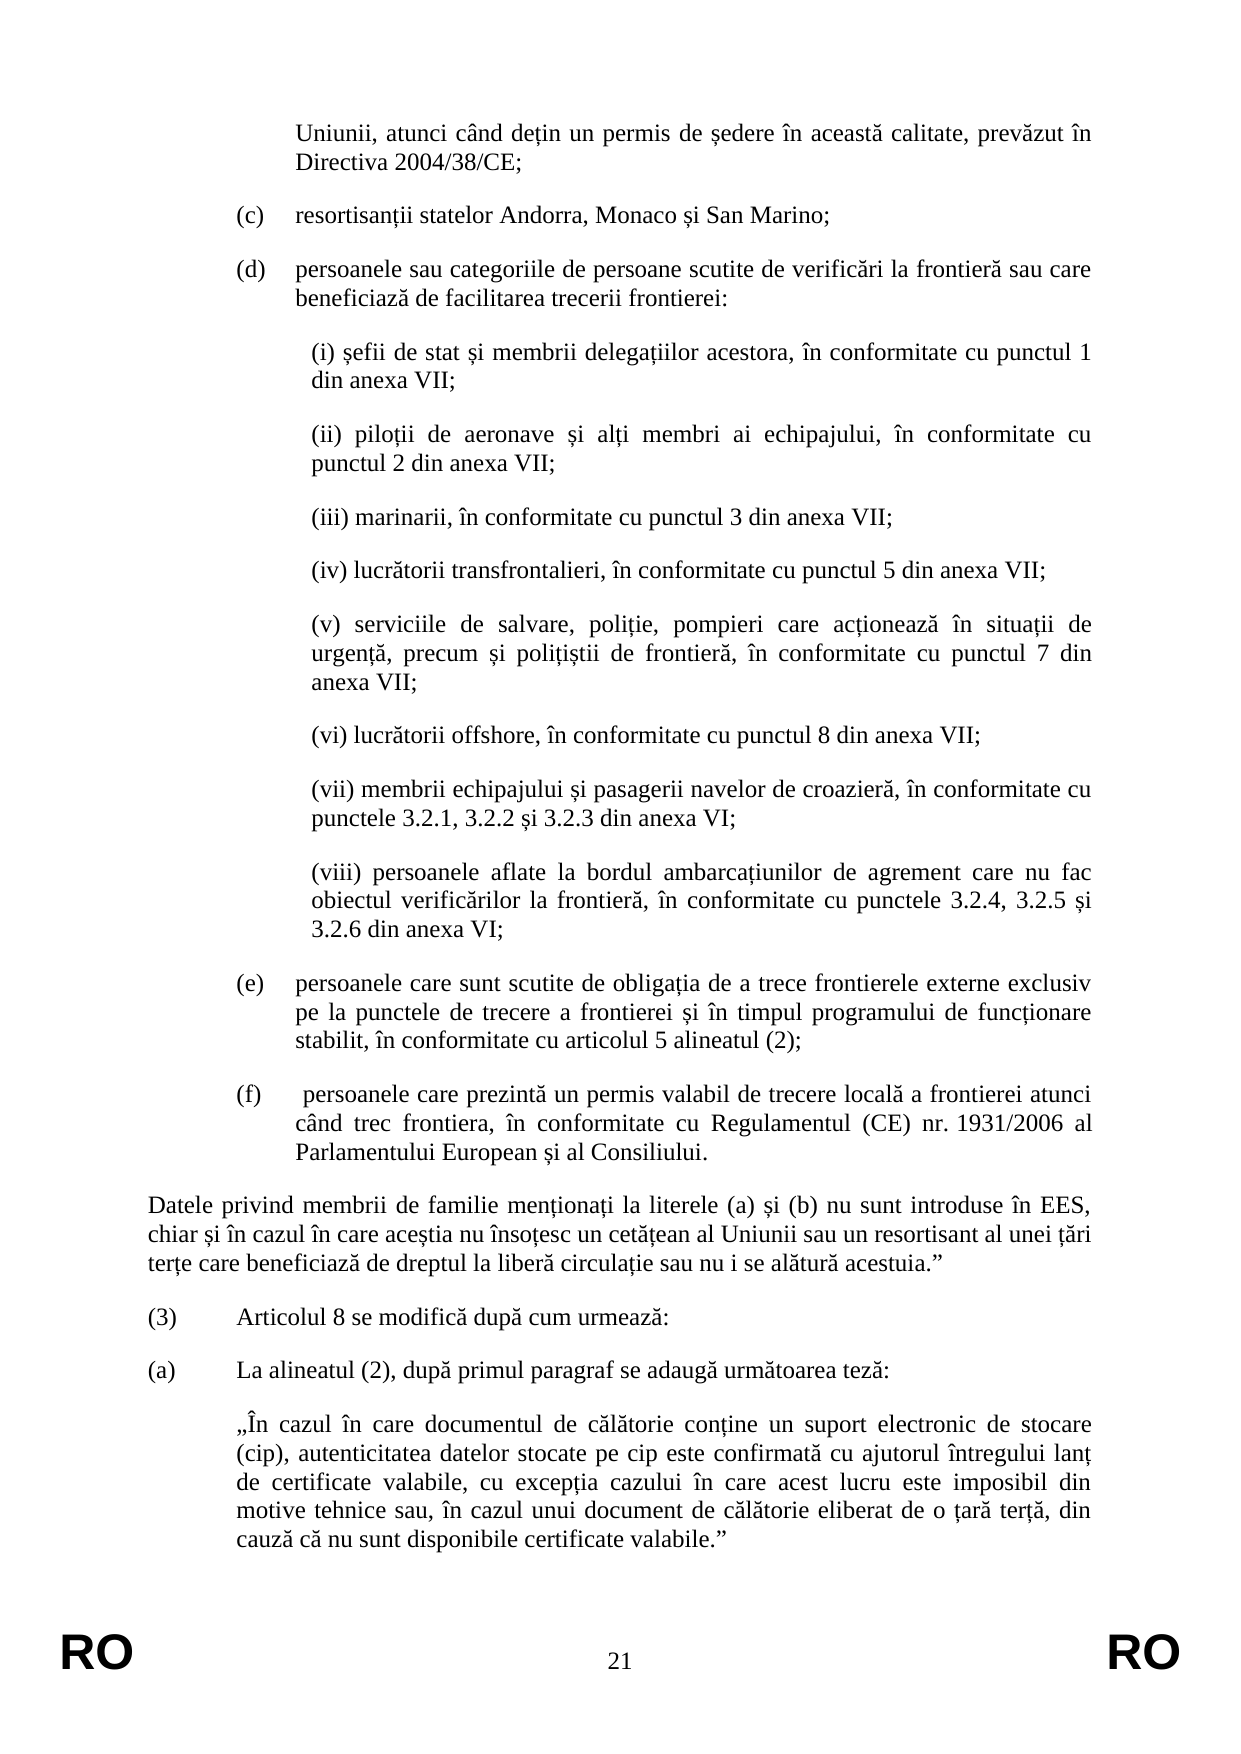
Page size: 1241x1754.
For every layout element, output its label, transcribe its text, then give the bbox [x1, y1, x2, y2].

text resortisanții statelor Andorra, Monaco și San Marino; [236, 201, 1093, 229]
text (a) La alineatul (2), după primul paragraf se adaugă următoarea teză: [148, 1356, 1093, 1384]
text (iii) marinarii, în conformitate cu punctul 3 din anexa VII; [311, 502, 1093, 531]
text (vi) lucrătorii offshore, în conformitate cu punctul 8 din anexa VII; [311, 721, 1093, 749]
text persoanele care sunt scutite de obligația de a trece frontierele externe exclusiv pe la punctele de trecere a frontierei și în timpul programului de funcționare stabilit, în conformitate cu articolul 5 alineatul (2); [236, 968, 1093, 1054]
text „În cazul în care documentul de călătorie conține un suport electronic de stocare (cip), autenticitatea datelor stocate pe cip este confirmată cu ajutorul întregului lanț de certificate valabile, cu excepția cazului în care acest lucru este imposibil din motive tehnice sau, în cazul unui document de călătorie eliberat de o țară terță, din cauză că nu sunt disponibile certificate valabile.” [236, 1409, 1093, 1553]
text Datele privind membrii de familie menționați la literele (a) și (b) nu sunt introduse în EES, chiar și în cazul în care aceștia nu însoțesc un cetățean al Uniunii sau un resortisant al unei țări terțe care beneficiază de dreptul la liberă circulație sau nu i se alătură acestuia.” [148, 1191, 1093, 1277]
text (ii) piloții de aeronave și alți membri ai echipajului, în conformitate cu punctul 2 din anexa VII; [311, 419, 1093, 477]
text persoanele sau categoriile de persoane scutite de verificări la frontieră sau care beneficiază de facilitarea trecerii frontierei: [236, 254, 1093, 312]
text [236, 118, 1093, 176]
text (viii) persoanele aflate la bordul ambarcațiunilor de agrement care nu fac obiectul verificărilor la frontieră, în conformitate cu punctele 3.2.4, 3.2.5 și 3.2.6 din anexa VI; [311, 857, 1093, 943]
text (v) serviciile de salvare, poliție, pompieri care acționează în situații de urgență, precum și polițiștii de frontieră, în conformitate cu punctul 7 din anexa VII; [311, 609, 1093, 696]
text persoanele care prezintă un permis valabil de trecere locală a frontierei atunci când trec frontiera, în conformitate cu Regulamentul (CE) nr. 1931/2006 al Parlamentului European și al Consiliului. [236, 1079, 1093, 1166]
text (vii) membrii echipajului și pasagerii navelor de croazieră, în conformitate cu punctele 3.2.1, 3.2.2 și 3.2.3 din anexa VI; [311, 774, 1093, 832]
text (iv) lucrătorii transfrontalieri, în conformitate cu punctul 5 din anexa VII; [311, 556, 1093, 584]
text (i) șefii de stat și membrii delegațiilor acestora, în conformitate cu punctul 1 din anexa VII; [311, 337, 1093, 394]
list Articolul 8 se modifică după cum urmează: [148, 1302, 1093, 1331]
